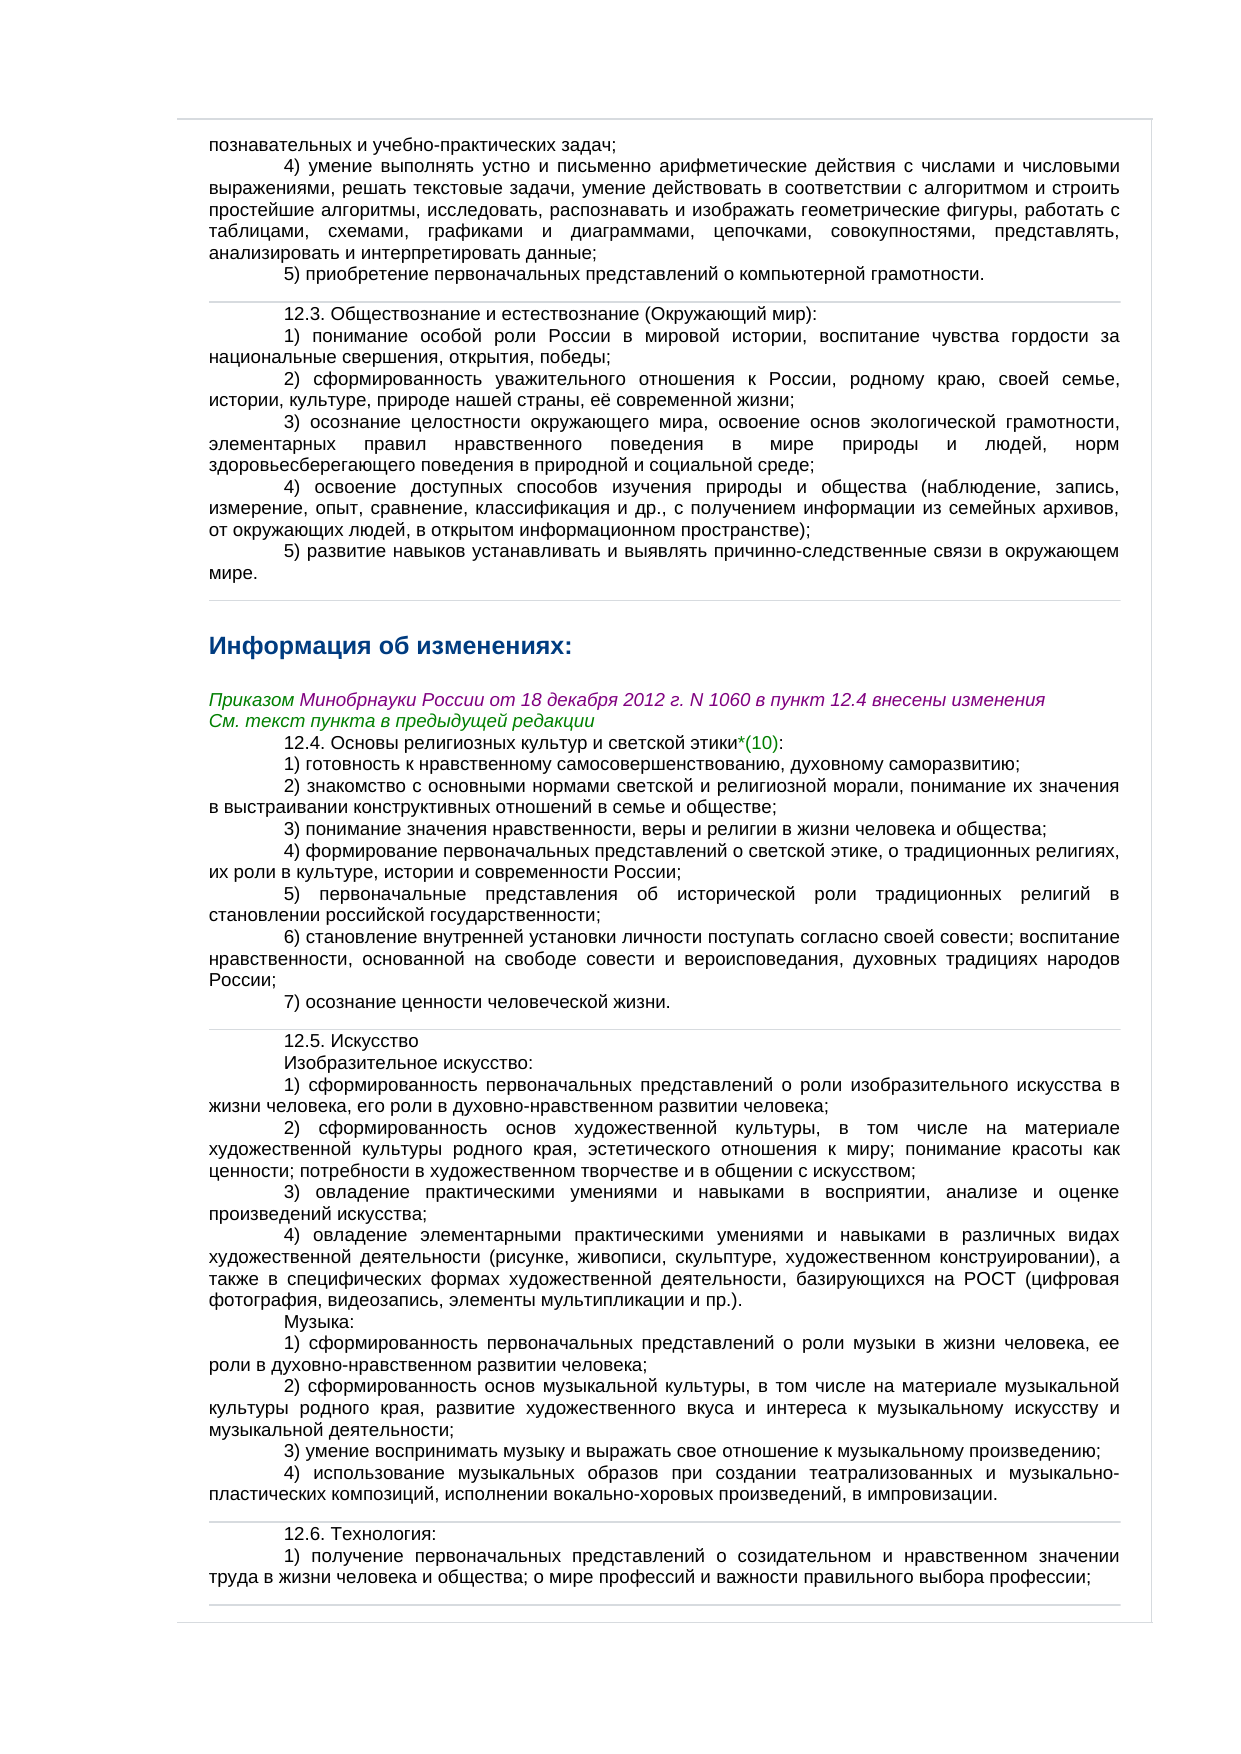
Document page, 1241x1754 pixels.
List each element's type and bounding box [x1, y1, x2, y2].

table_header [177, 120, 1151, 1621]
